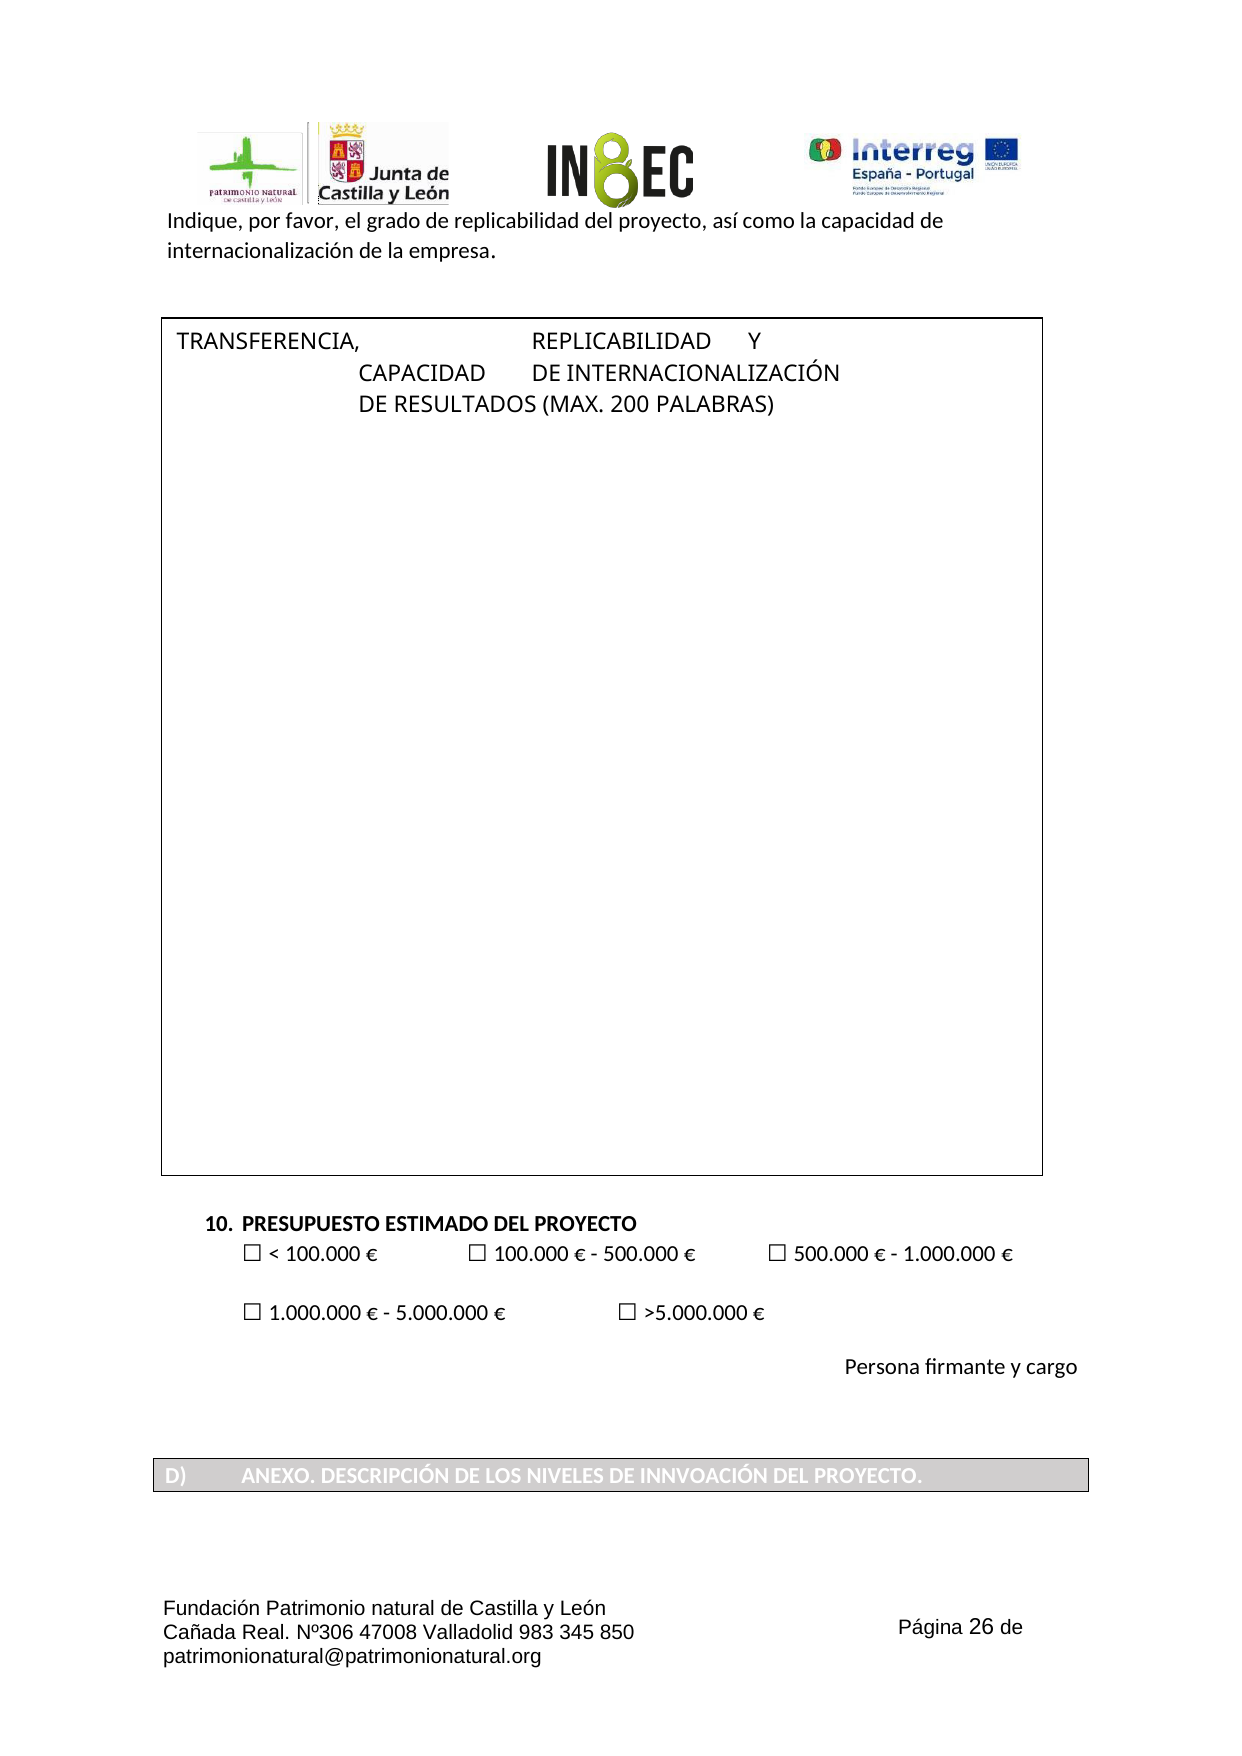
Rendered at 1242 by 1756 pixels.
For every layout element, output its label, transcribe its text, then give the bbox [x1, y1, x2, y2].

picture [804, 133, 1022, 196]
text Persona firmante y cargo [142, 1352, 1078, 1380]
text ☐ < 100.000 € ☐ 100.000 € - 500.000 € ☐ 500.000 € - 1.000.000 € [242, 1237, 1100, 1268]
text ☐ 1.000.000 € - 5.000.000 € ☐ >5.000.000 € [242, 1296, 1100, 1327]
picture [197, 122, 449, 205]
text Indique, por favor, el grado de replicabilidad del proyecto, así como la capacidad de internacionalización de la empresa. [167, 206, 1100, 266]
picture [547, 132, 693, 206]
list PRESUPUESTO ESTIMADO DEL PROYECTO [204, 1209, 1100, 1237]
